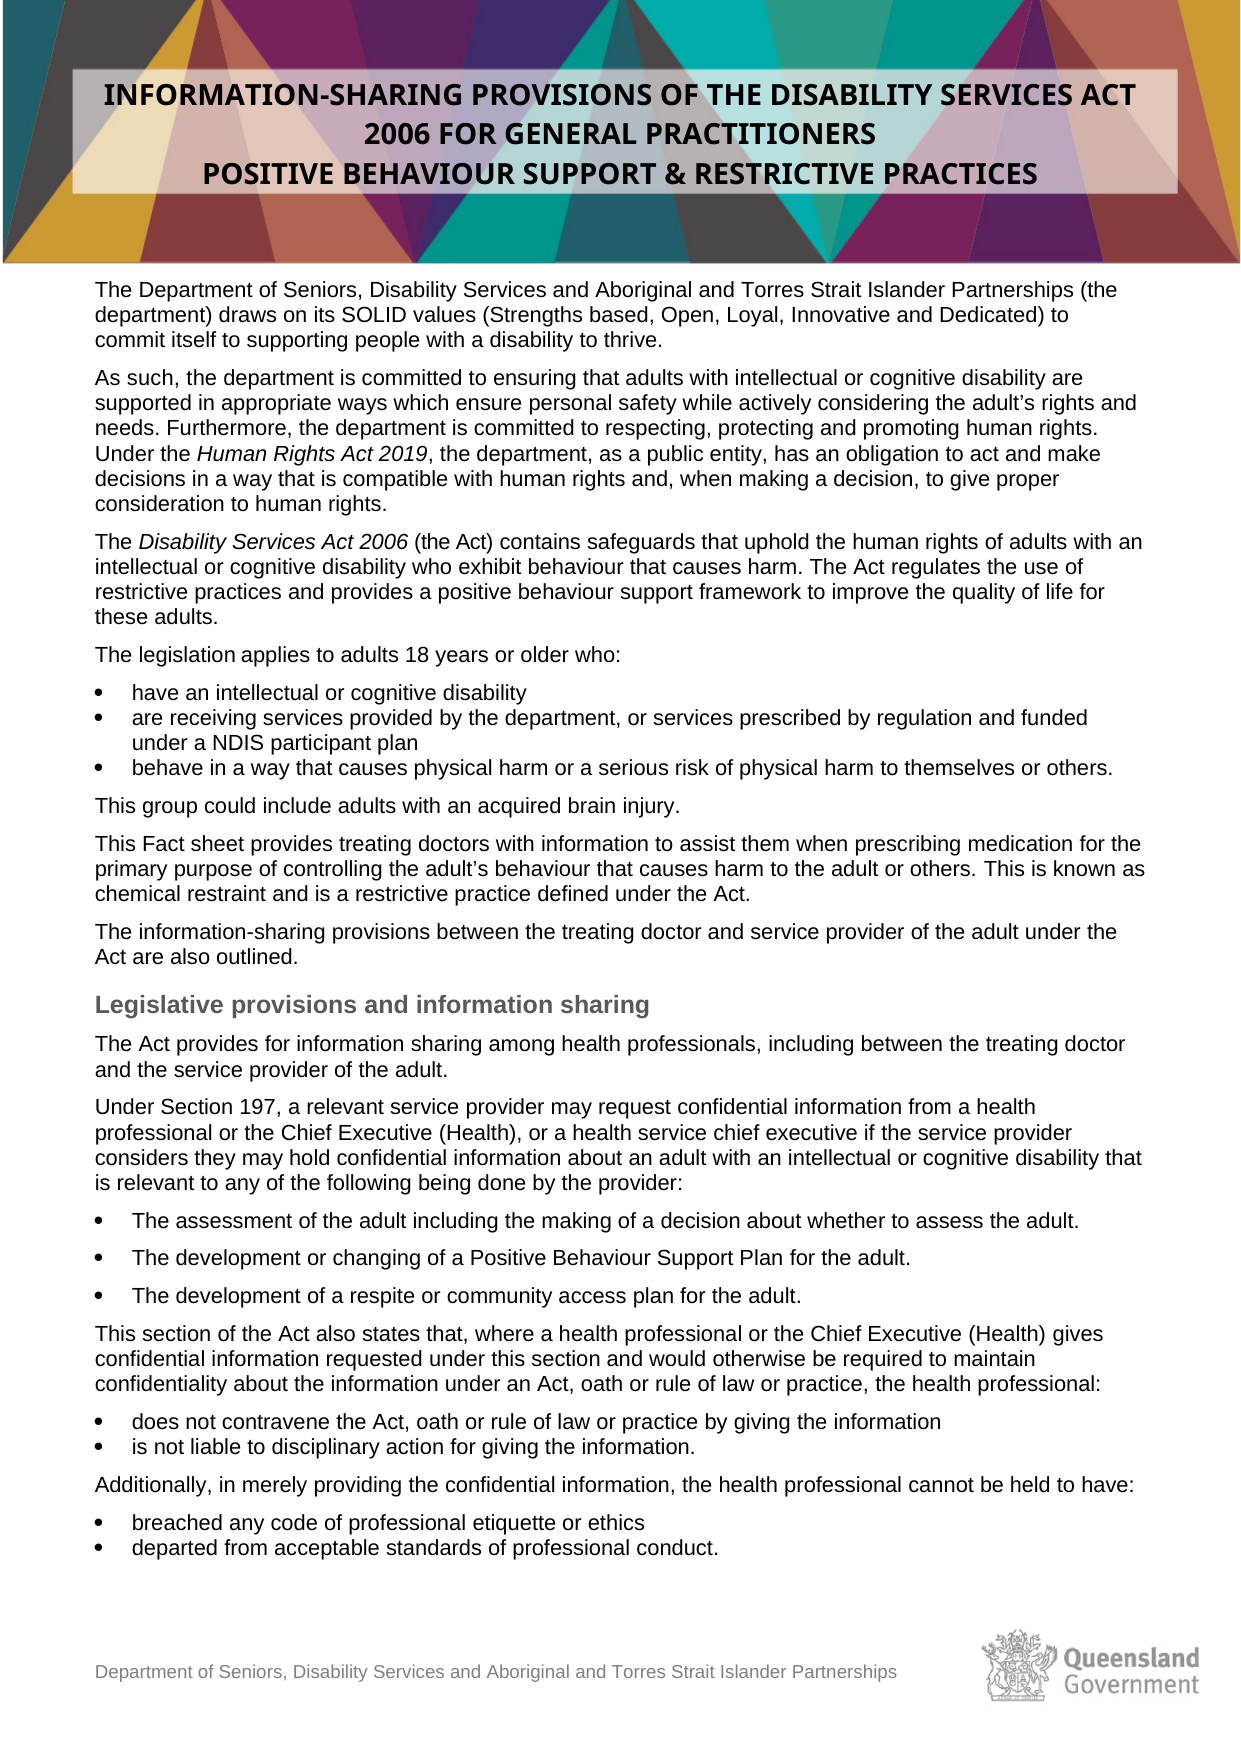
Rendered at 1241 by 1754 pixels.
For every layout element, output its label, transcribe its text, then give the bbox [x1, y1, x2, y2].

text Under Section 197, a relevant service provider may request confidential information from a health professional or the Chief Executive (Health), or a health service chief executive if the service provider considers they may hold confidential information about an adult with an intellectual or cognitive disability that is relevant to any of the following being done by the provider: [94, 1094, 1146, 1195]
text This section of the Act also states that, where a health professional or the Chief Executive (Health) gives confidential information requested under this section and would otherwise be required to maintain confidentiality about the information under an Act, oath or rule of law or practice, the health professional: [94, 1321, 1146, 1396]
text Additionally, in merely providing the confidential information, the health professional cannot be held to have: [94, 1472, 1146, 1497]
list departed from acceptable standards of professional conduct. [94, 1535, 1146, 1560]
list behave in a way that causes physical harm or a serious risk of physical harm to themselves or others. [94, 755, 1146, 781]
list The development or changing of a Positive Behaviour Support Plan for the adult. [94, 1245, 1146, 1271]
text This group could include adults with an acquired brain injury. [94, 793, 1146, 818]
list are receiving services provided by the department, or services prescribed by regulation and funded under a NDIS participant plan [94, 705, 1146, 755]
list does not contravene the Act, oath or rule of law or practice by giving the information [94, 1409, 1146, 1434]
text The Disability Services Act 2006 (the Act) contains safeguards that uphold the human rights of adults with an intellectual or cognitive disability who exhibit behaviour that causes harm. The Act regulates the use of restrictive practices and provides a positive behaviour support framework to improve the quality of life for these adults. [94, 529, 1146, 629]
text This Fact sheet provides treating doctors with information to assist them when prescribing medication for the primary purpose of controlling the adult’s behaviour that causes harm to the adult or others. This is known as chemical restraint and is a restrictive practice defined under the Act. [94, 831, 1146, 906]
list have an intellectual or cognitive disability [94, 680, 1146, 705]
text The Department of Seniors, Disability Services and Aboriginal and Torres Strait Islander Partnerships (the department) draws on its SOLID values (Strengths based, Open, Loyal, Innovative and Dedicated) to commit itself to supporting people with a disability to thrive. [94, 277, 1146, 352]
text The legislation applies to adults 18 years or older who: [94, 642, 1146, 667]
text The Act provides for information sharing among health professionals, including between the treating doctor and the service provider of the adult. [94, 1031, 1146, 1082]
subtitle Legislative provisions and information sharing [94, 990, 1146, 1019]
list breached any code of professional etiquette or ethics [94, 1509, 1146, 1535]
text As such, the department is committed to ensuring that adults with intellectual or cognitive disability are supported in appropriate ways which ensure personal safety while actively considering the adult’s rights and needs. Furthermore, the department is committed to respecting, protecting and promoting human rights. Under the Human Rights Act 2019, the department, as a public entity, has an obligation to act and make decisions in a way that is compatible with human rights and, when making a decision, to give proper consideration to human rights. [94, 365, 1146, 516]
list The development of a respite or community access plan for the adult. [94, 1283, 1146, 1308]
list is not liable to disciplinary action for giving the information. [94, 1434, 1146, 1459]
text The information-sharing provisions between the treating doctor and service provider of the adult under the Act are also outlined. [94, 919, 1146, 969]
picture [2, 0, 1241, 1754]
list The assessment of the adult including the making of a decision about whether to assess the adult. [94, 1208, 1146, 1233]
